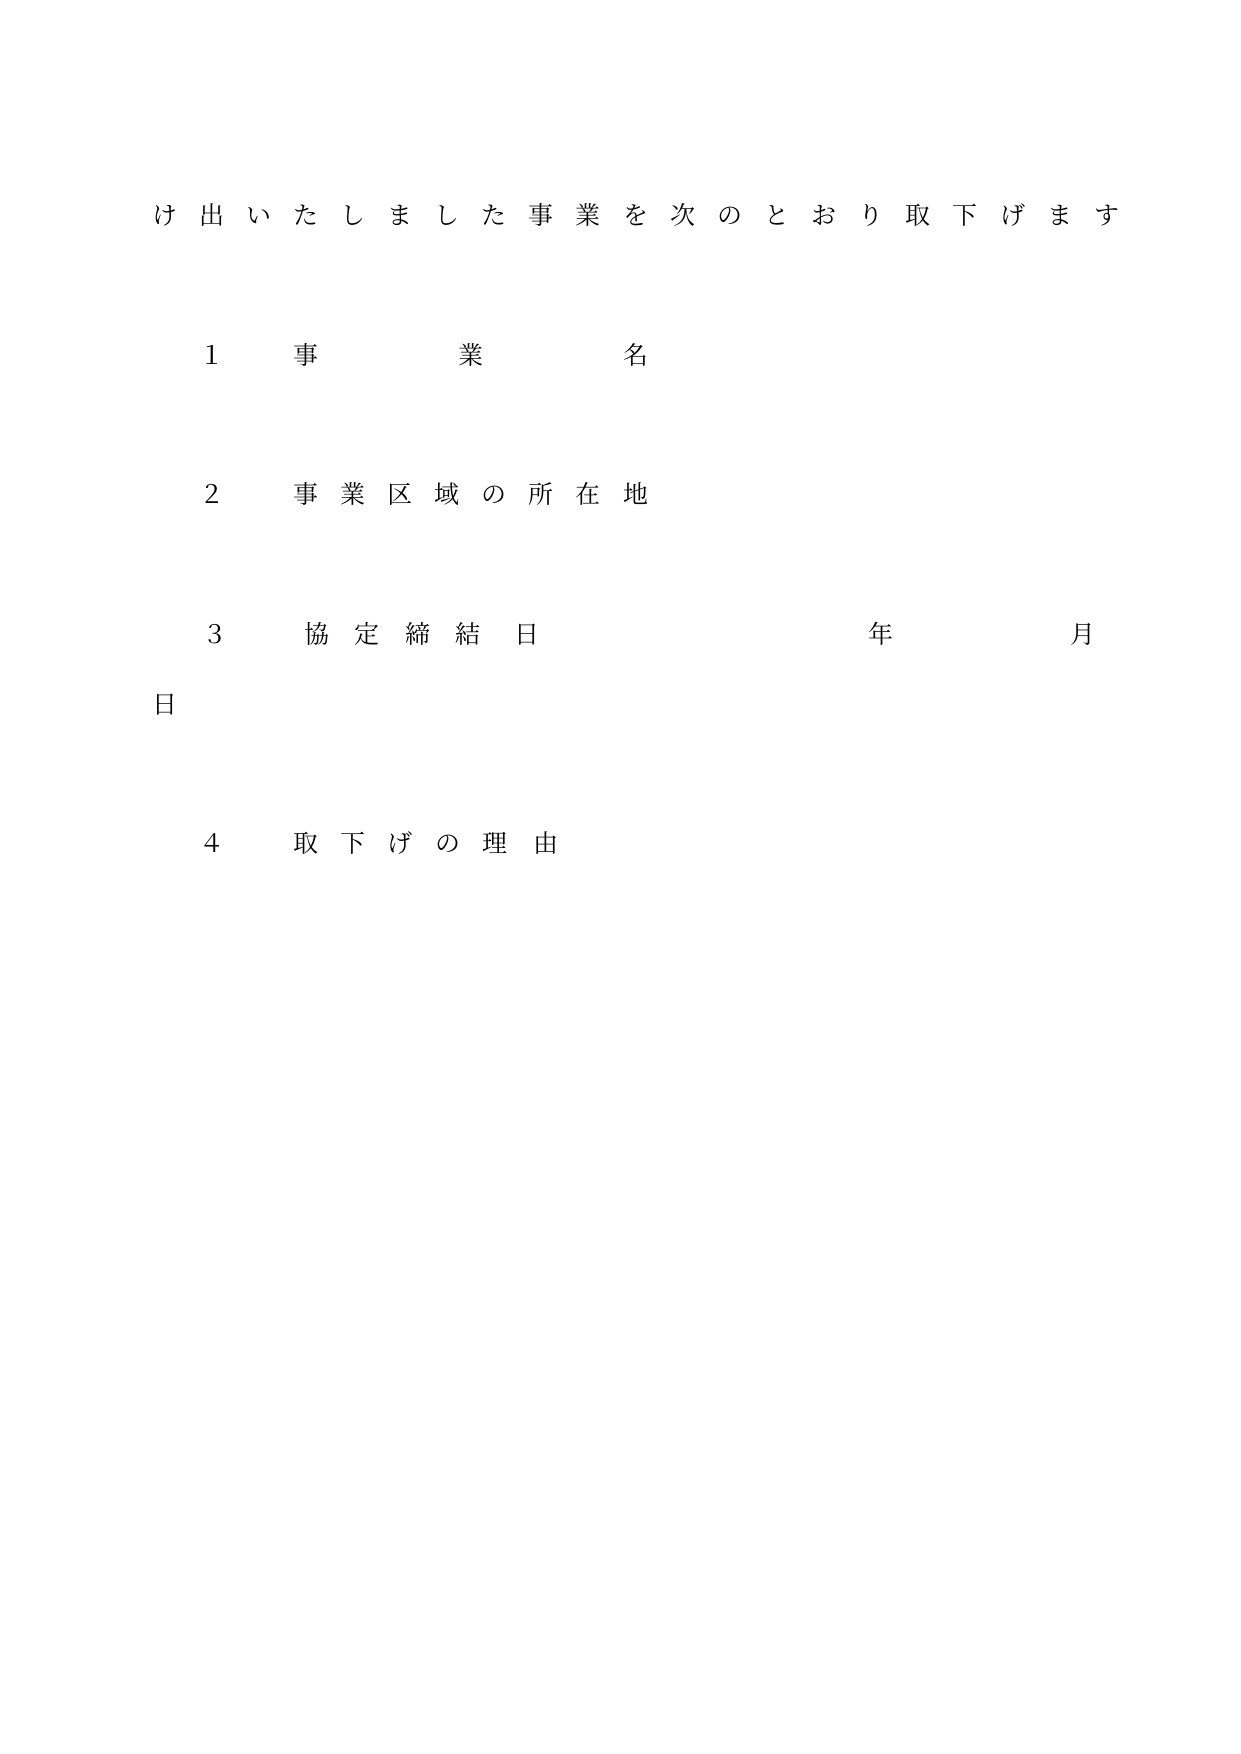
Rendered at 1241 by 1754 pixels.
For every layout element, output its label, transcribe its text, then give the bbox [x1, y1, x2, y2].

text ４ 取下げの理由 [152, 807, 1117, 877]
text １ 事 業 名 [152, 319, 1117, 388]
text ２ 事業区域の所在地 [152, 458, 1117, 528]
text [152, 179, 1117, 249]
text ３ 協定締結日 年 月 日 [152, 598, 1117, 737]
